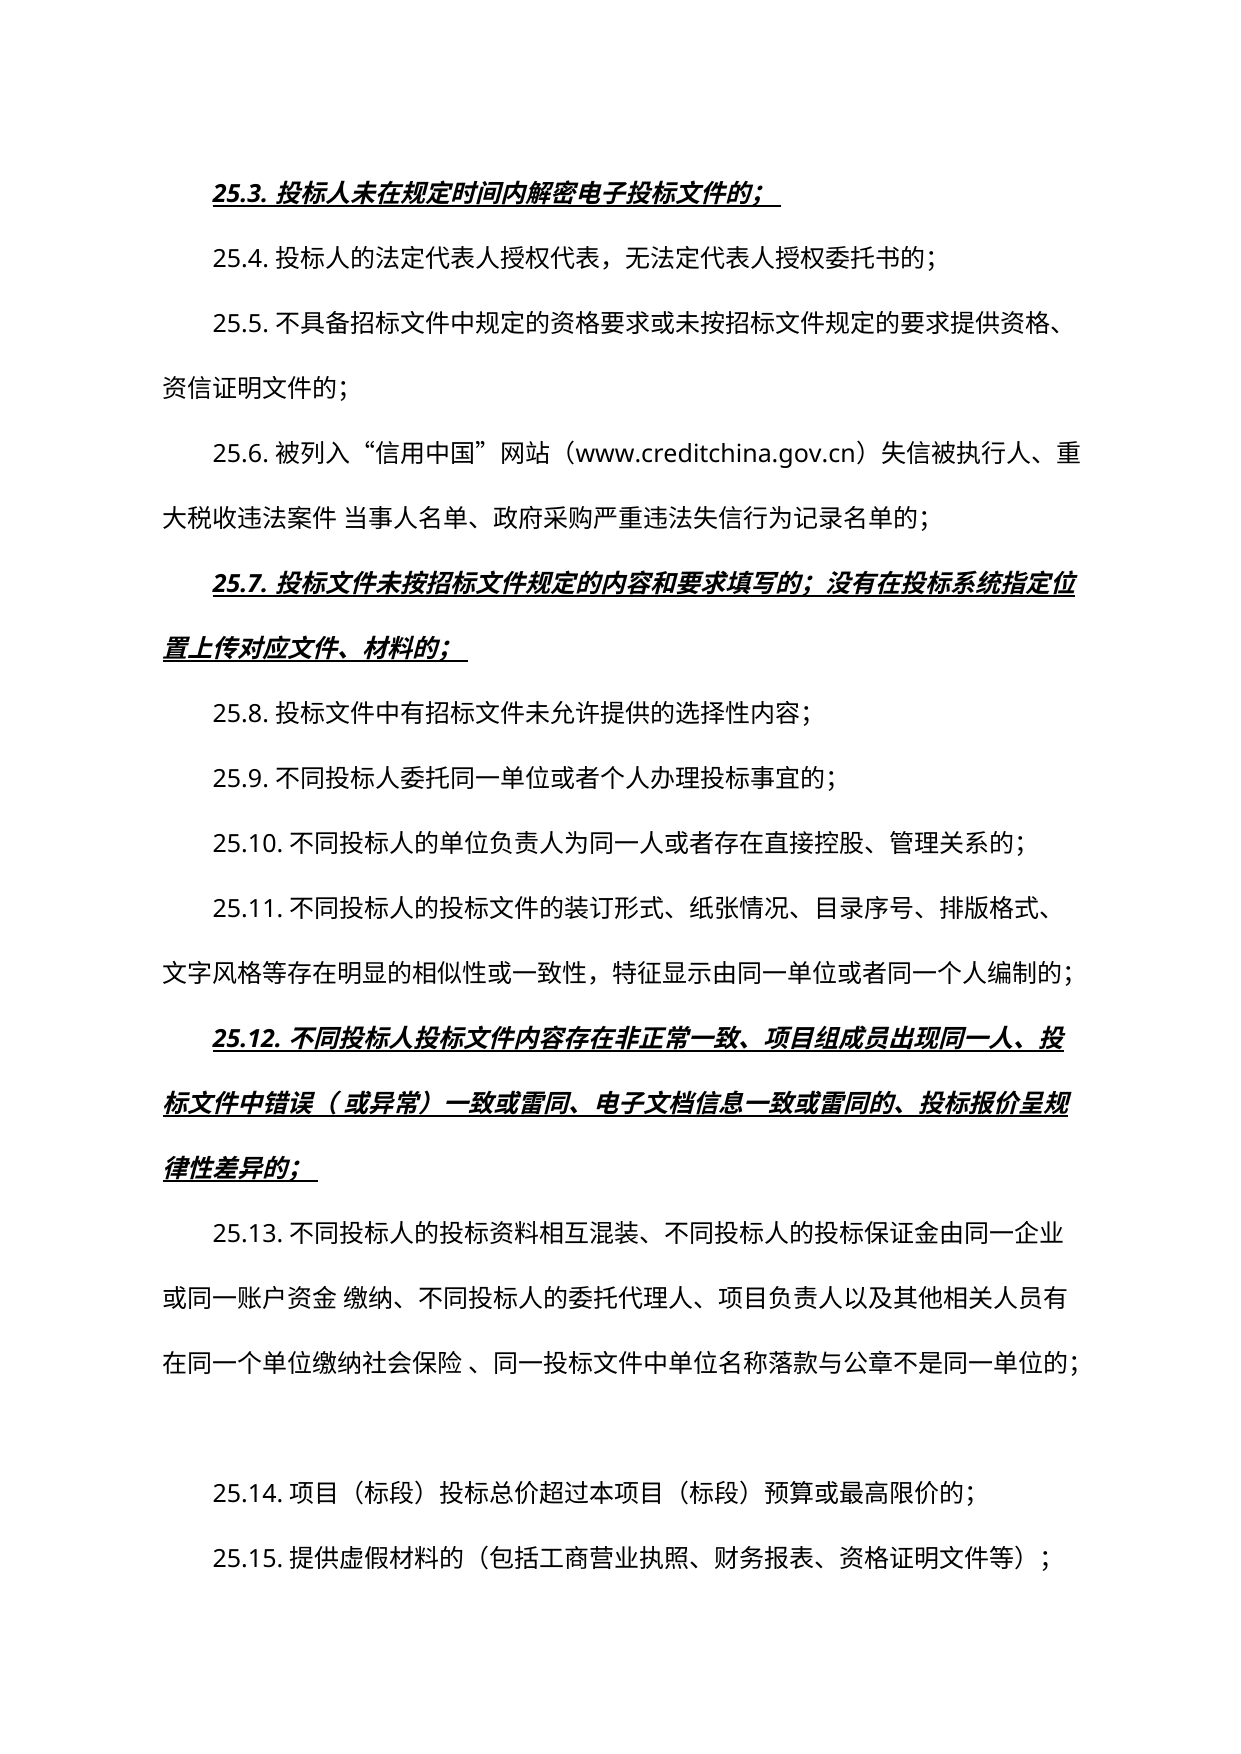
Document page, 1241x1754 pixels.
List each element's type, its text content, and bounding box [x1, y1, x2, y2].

text 25.10. 不同投标人的单位负责人为同一人或者存在直接控股、管理关系的； [162, 809, 1087, 874]
text 25.5. 不具备招标文件中规定的资格要求或未按招标文件规定的要求提供资格、资信证明文件的； [162, 289, 1087, 419]
text 25.11. 不同投标人的投标文件的装订形式、纸张情况、目录序号、排版格式、文字风格等存在明显的相似性或一致性，特征显示由同一单位或者同一个人编制的； [162, 874, 1087, 1004]
text 25.6. 被列入“信用中国”网站（www.creditchina.gov.cn）失信被执行人、重大税收违法案件 当事人名单、政府采购严重违法失信行为记录名单的； [162, 419, 1087, 549]
text 25.7. 投标文件未按招标文件规定的内容和要求填写的；没有在投标系统指定位置上传对应文件、材料的； [162, 549, 1087, 679]
text 25.4. 投标人的法定代表人授权代表，无法定代表人授权委托书的； [162, 224, 1087, 289]
text 25.9. 不同投标人委托同一单位或者个人办理投标事宜的； [162, 744, 1087, 809]
text 25.3. 投标人未在规定时间内解密电子投标文件的； [162, 159, 1087, 224]
text 25.12. 不同投标人投标文件内容存在非正常一致、项目组成员出现同一人、投标文件中错误（ 或异常）一致或雷同、电子文档信息一致或雷同的、投标报价呈规律性差异的； [162, 1004, 1087, 1199]
text 25.13. 不同投标人的投标资料相互混装、不同投标人的投标保证金由同一企业或同一账户资金 缴纳、不同投标人的委托代理人、项目负责人以及其他相关人员有在同一个单位缴纳社会保险 、同一投标文件中单位名称落款与公章不是同一单位的； [162, 1199, 1087, 1459]
text 25.14. 项目（标段）投标总价超过本项目（标段）预算或最高限价的； [162, 1459, 1087, 1524]
text 25.8. 投标文件中有招标文件未允许提供的选择性内容； [162, 679, 1087, 744]
text 25.15. 提供虚假材料的（包括工商营业执照、财务报表、资格证明文件等）； [162, 1524, 1087, 1589]
